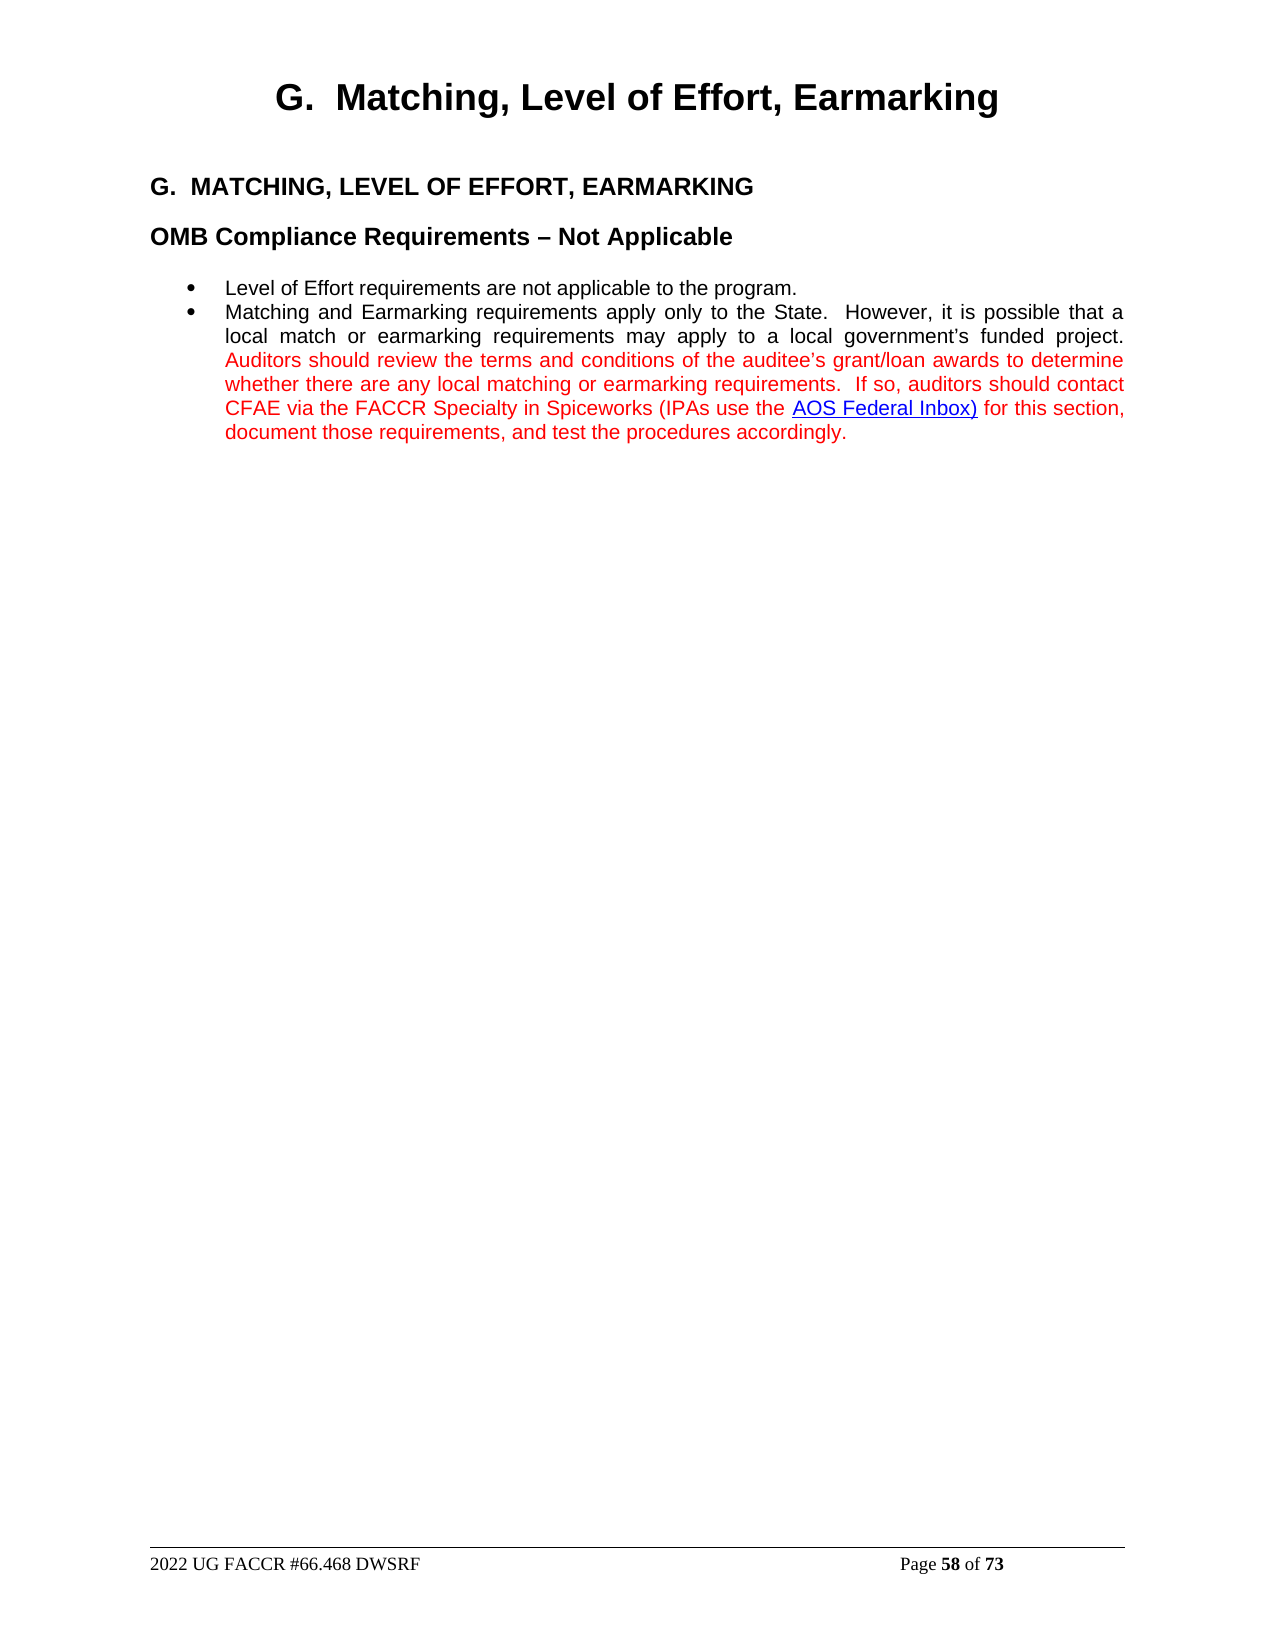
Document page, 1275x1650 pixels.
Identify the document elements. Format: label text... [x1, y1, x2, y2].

list Matching and Earmarking requirements apply only to the State. However, it is possible that a local match or earmarking requirements may apply to a local government’s funded project. Auditors should review the terms and conditions of the auditee’s grant/loan awards to determine whether there are any local matching or earmarking requirements. If so, auditors should contact CFAE via the FACCR Specialty in Spiceworks (IPAs use the AOS Federal Inbox) for this section, document those requirements, and test the procedures accordingly. [187, 300, 1125, 443]
list Level of Effort requirements are not applicable to the program. [187, 276, 1125, 300]
subtitle OMB Compliance Requirements – Not Applicable [150, 226, 1125, 251]
subtitle G. MATCHING, LEVEL OF EFFORT, EARMARKING [150, 172, 1125, 201]
